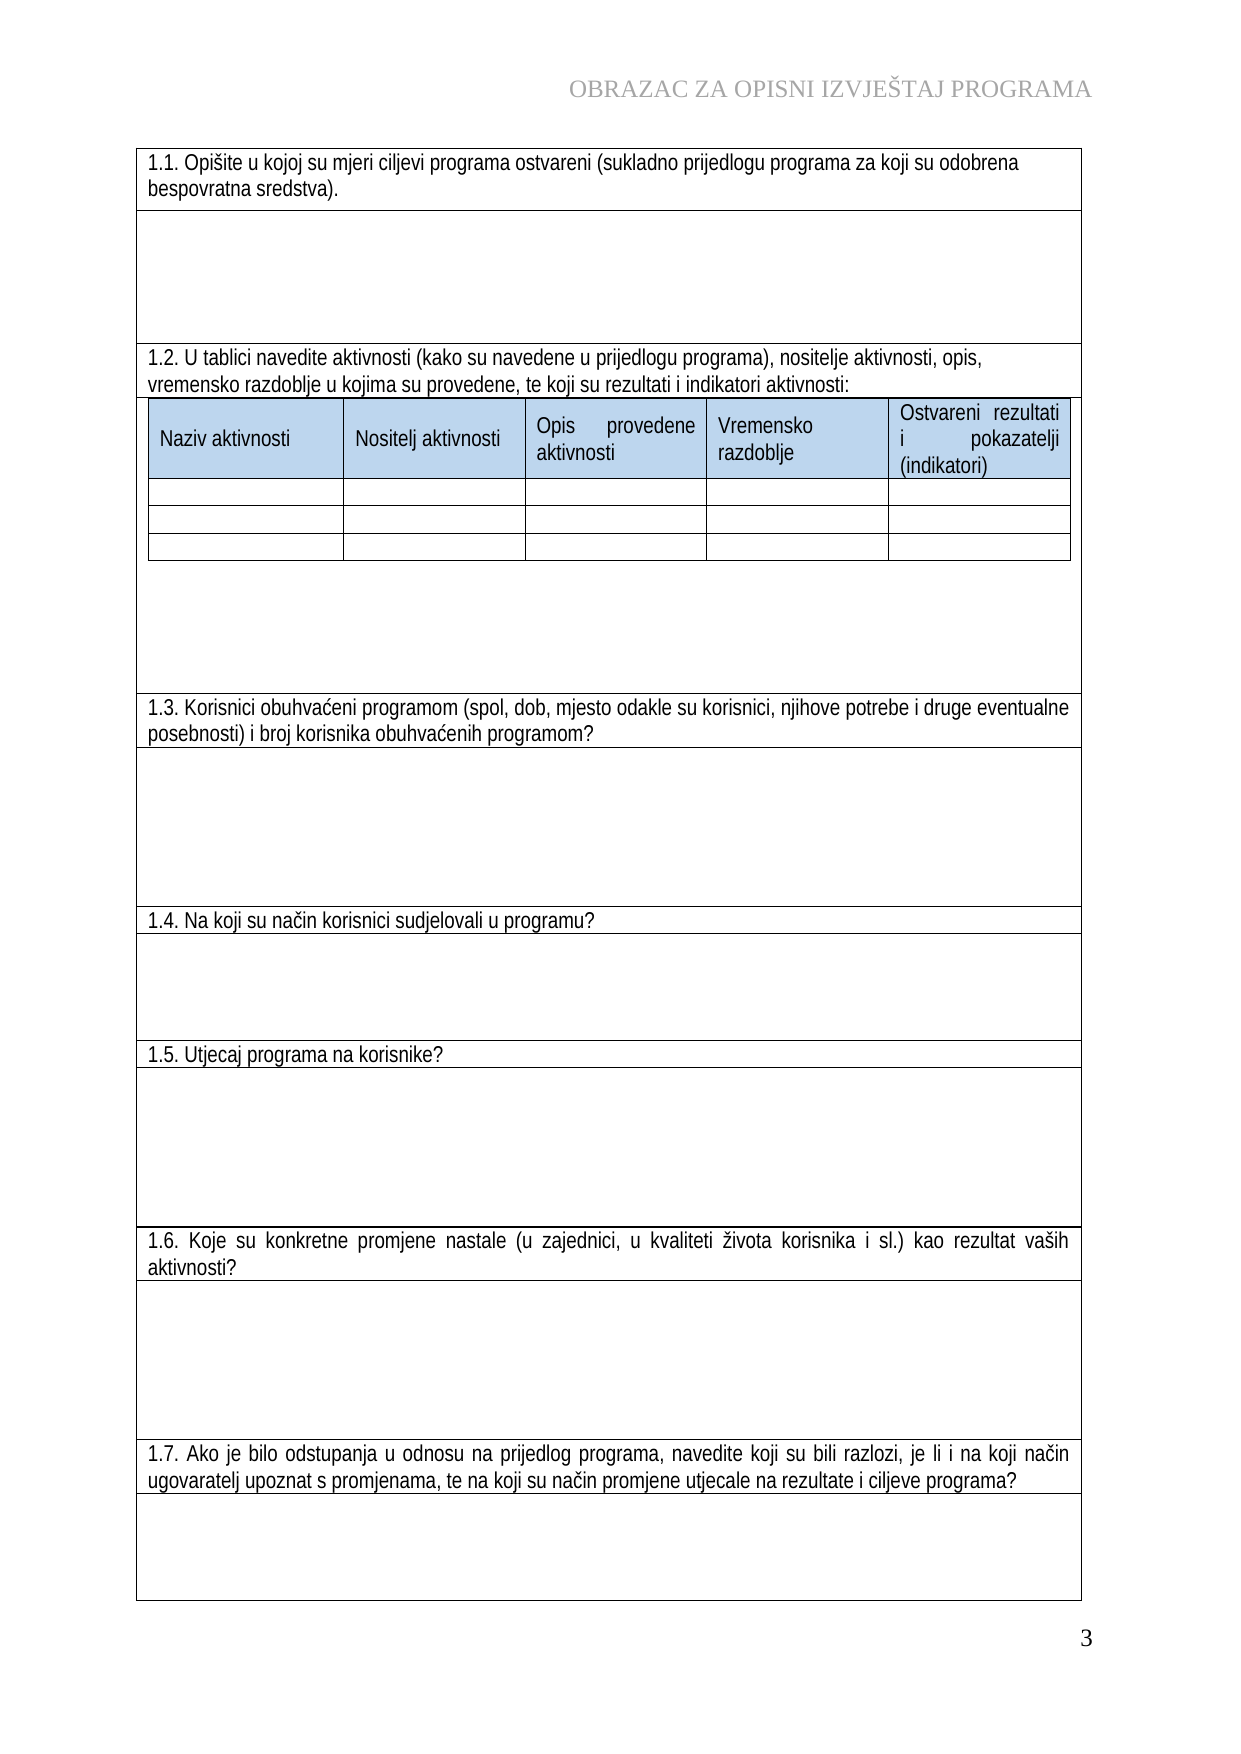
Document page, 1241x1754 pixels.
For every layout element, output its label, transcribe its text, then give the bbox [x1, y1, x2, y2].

table_cell [137, 748, 1081, 906]
table_cell 1.4. Na koji su način korisnici sudjelovali u programu? [137, 907, 1081, 933]
table_cell [137, 398, 1081, 693]
table_cell [137, 1281, 1081, 1439]
table_cell 1.7. Ako je bilo odstupanja u odnosu na prijedlog programa, navedite koji su bili razlozi, je li i na koji način ugovaratelj upoznat s promjenama, te na koji su način promjene utjecale na rezultate i ciljeve programa? [137, 1440, 1081, 1493]
table_cell 1.2. U tablici navedite aktivnosti (kako su navedene u prijedlogu programa), nositelje aktivnosti, opis, vremensko razdoblje u kojima su provedene, te koji su rezultati i indikatori aktivnosti: [137, 344, 1081, 397]
table_header 1.1. Opišite u kojoj su mjeri ciljevi programa ostvareni (sukladno prijedlogu programa za koji su odobrena bespovratna sredstva). [137, 149, 1081, 210]
table_cell [137, 1068, 1081, 1226]
table_cell 1.5. Utjecaj programa na korisnike? [137, 1041, 1081, 1067]
table_cell [137, 934, 1081, 1040]
table_cell [137, 211, 1081, 343]
table_cell 1.3. Korisnici obuhvaćeni programom (spol, dob, mjesto odakle su korisnici, njihove potrebe i druge eventualne posebnosti) i broj korisnika obuhvaćenih programom? [137, 694, 1081, 747]
table_cell [137, 1494, 1081, 1599]
table_cell 1.6. Koje su konkretne promjene nastale (u zajednici, u kvaliteti života korisnika i sl.) kao rezultat vaših aktivnosti? [137, 1228, 1081, 1280]
